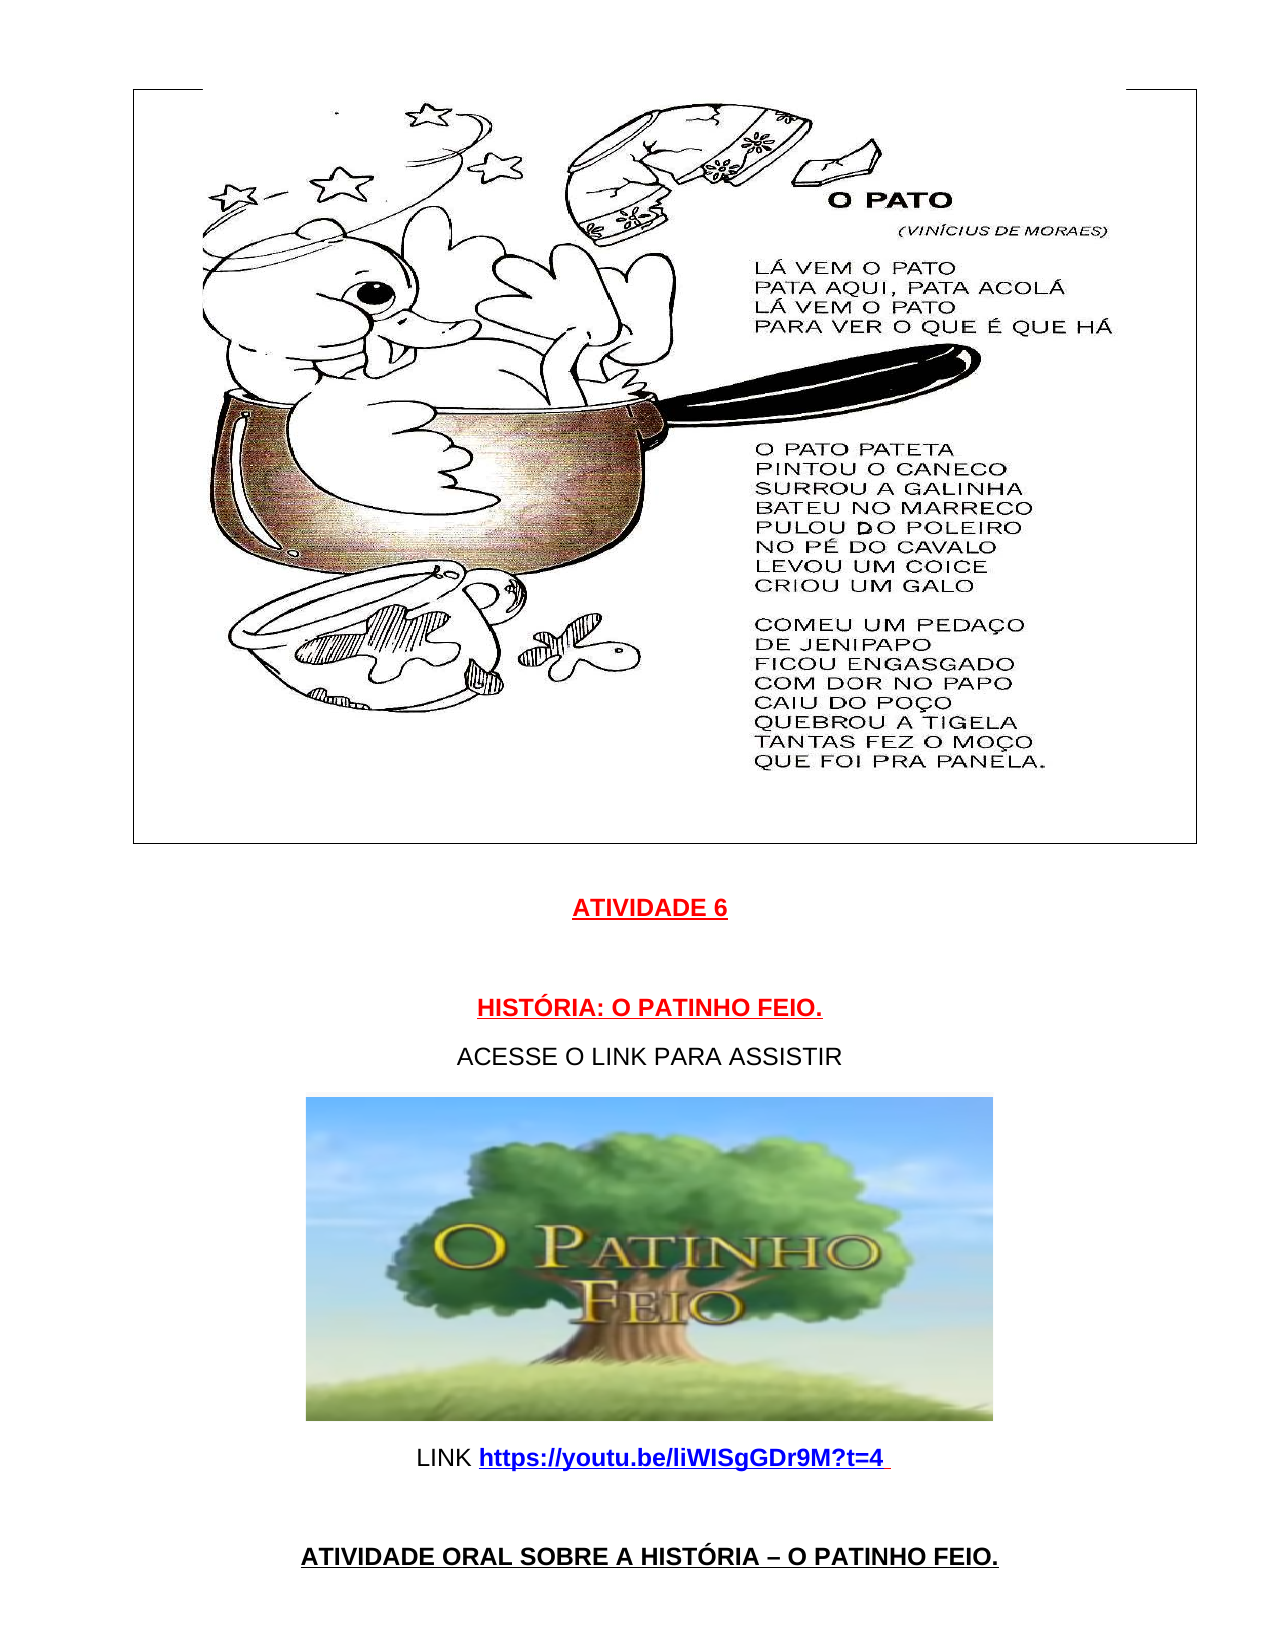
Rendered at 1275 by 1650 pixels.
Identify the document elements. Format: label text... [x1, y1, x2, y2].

picture [202, 89, 1127, 771]
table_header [134, 90, 1196, 843]
text ATIVIDADE 6 [103, 893, 1196, 922]
text LINK https://youtu.be/liWISgGDr9M?t=4 [103, 1443, 1196, 1472]
picture [305, 1092, 994, 1422]
text ACESSE O LINK PARA ASSISTIR [103, 1042, 1196, 1071]
text ATIVIDADE ORAL SOBRE A HISTÓRIA – O PATINHO FEIO. [103, 1542, 1196, 1571]
text HISTÓRIA: O PATINHO FEIO. [103, 993, 1196, 1021]
